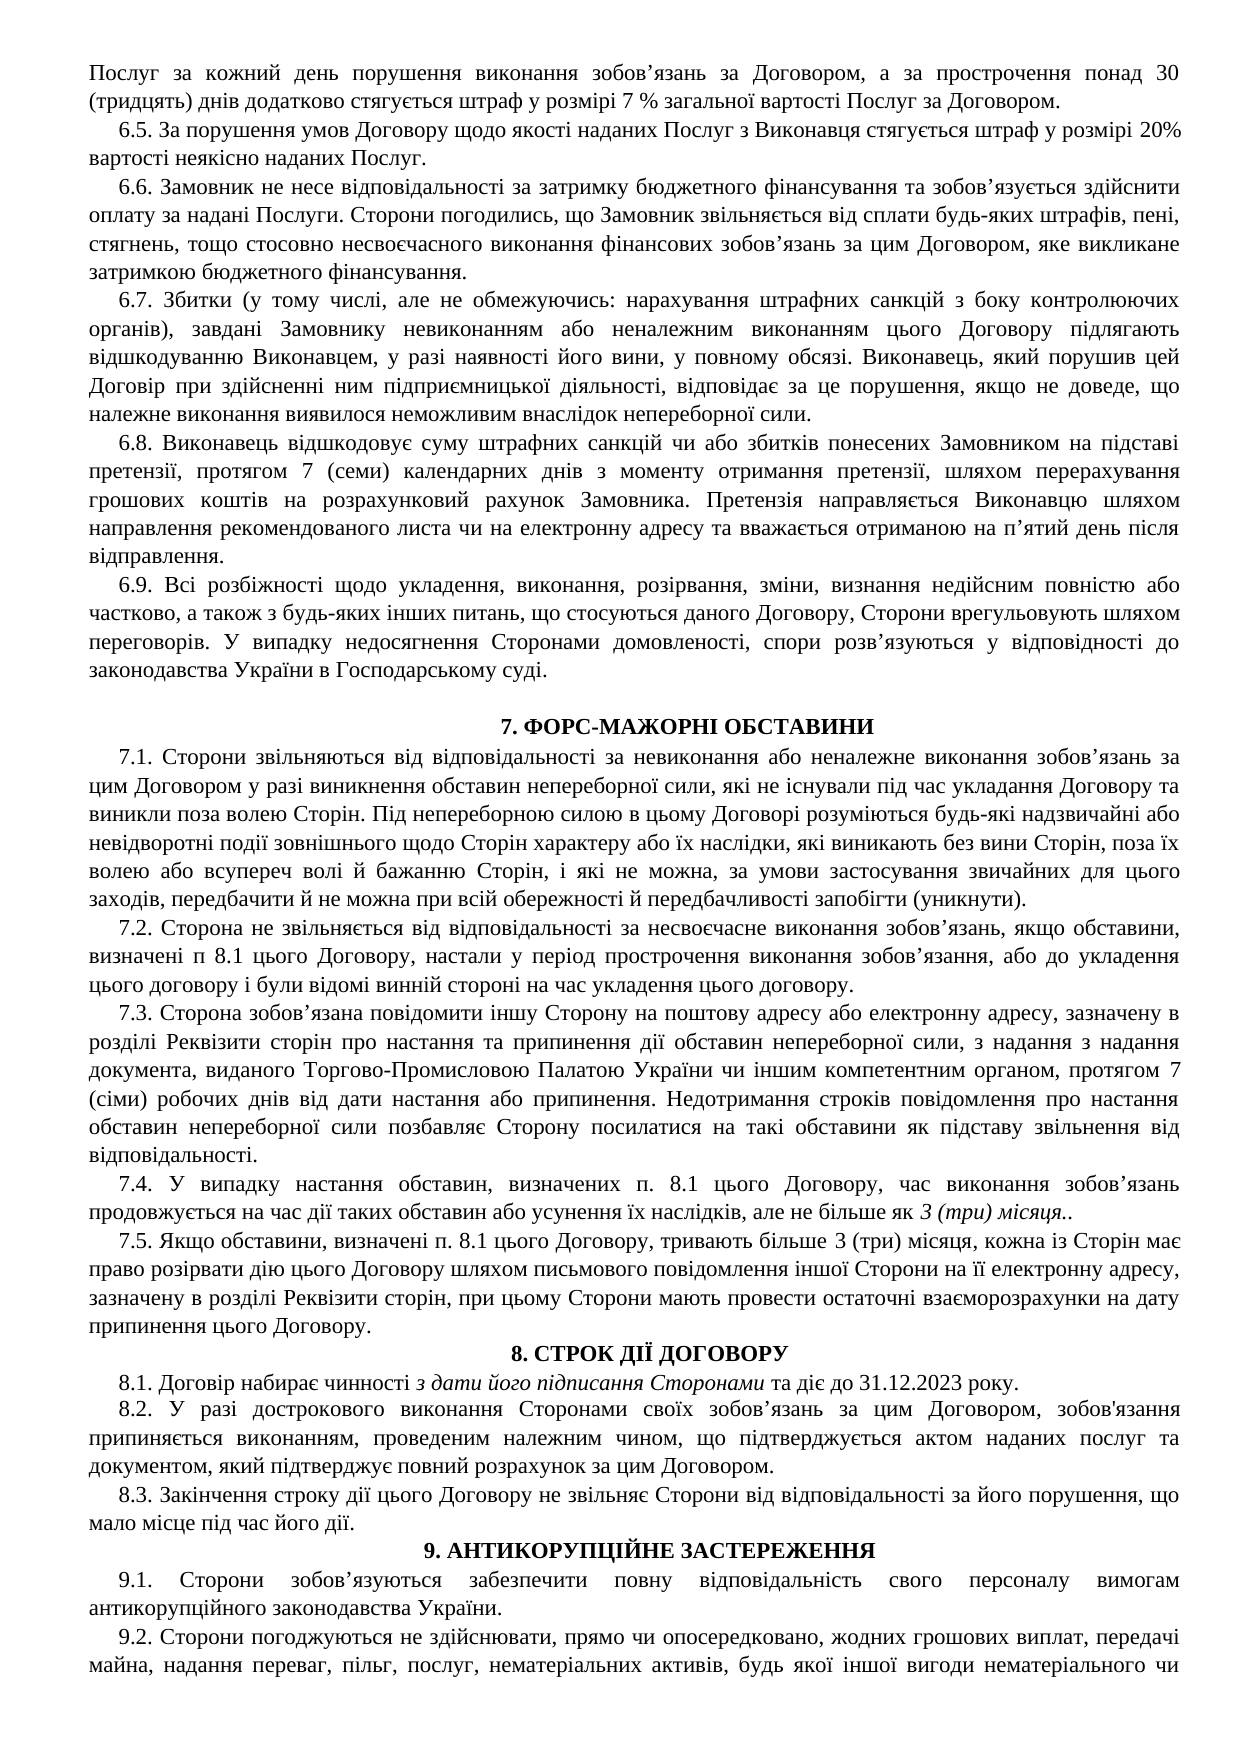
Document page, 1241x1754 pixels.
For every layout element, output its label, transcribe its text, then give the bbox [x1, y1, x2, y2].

text 8.3. Закінчення строку дії цього Договору не звільняє Сторони від відповідальності за його порушення, що мало місце під час його дії. [89, 1481, 1181, 1535]
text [89, 59, 1181, 114]
text 7. ФОРС-МАЖОРНІ ОБСТАВИНИ [193, 713, 1181, 739]
text 9. АНТИКОРУПЦІЙНЕ ЗАСТЕРЕЖЕННЯ [89, 1537, 1181, 1564]
text 7.1. Сторони звільняються від відповідальності за невиконання або неналежне виконання зобов’язань за цим Договором у разі виникнення обставин непереборної сили, які не існували під час укладання Договору та виникли поза волею Сторін. Під непереборною силою в цьому Договорі розуміються будь-які надзвичайні або невідворотні події зовнішнього щодо Сторін характеру або їх наслідки, які виникають без вини Сторін, поза їх волею або всупереч волі й бажанню Сторін, і які не можна, за умови застосування звичайних для цього заходів, передбачити й не можна при всій обережності й передбачливості запобігти (уникнути). [89, 743, 1181, 912]
text 6.7. Збитки (у тому числі, але не обмежуючись: нарахування штрафних санкцій з боку контролюючих органів), завдані Замовнику невиконанням або неналежним виконанням цього Договору підлягають відшкодуванню Виконавцем, у разі наявності його вини, у повному обсязі. Виконавець, який порушив цей Договір при здійсненні ним підприємницької діяльності, відповідає за це порушення, якщо не доведе, що належне виконання виявилося неможливим внаслідок непереборної сили. [89, 287, 1181, 427]
text 9.1. Сторони зобов’язуються забезпечити повну відповідальність свого персоналу вимогам антикорупційного законодавства України. [89, 1566, 1181, 1621]
text 7.5. Якщо обставини, визначені п. 8.1 цього Договору, тривають більше 3 (три) місяця, кожна із Сторін має право розірвати дію цього Договору шляхом письмового повідомлення іншої Сторони на її електронну адресу, зазначену в розділі Реквізити сторін, при цьому Сторони мають провести остаточні взаєморозрахунки на дату припинення цього Договору. [89, 1227, 1181, 1338]
text 6.5. За порушення умов Договору щодо якості наданих Послуг з Виконавця стягується штраф у розмірі 20% вартості неякісно наданих Послуг. [89, 116, 1181, 171]
text 8.1. Договір набирає чинності з дати його підписання Сторонами та діє до 31.12.2023 року. [89, 1369, 1181, 1395]
text 7.3. Сторона зобов’язана повідомити іншу Сторону на поштову адресу або електронну адресу, зазначену в розділі Реквізити сторін про настання та припинення дії обставин непереборної сили, з надання з надання документа, виданого Торгово-Промисловою Палатою України чи іншим компетентним органом, протягом 7 (сіми) робочих днів від дати настання або припинення. Недотримання строків повідомлення про настання обставин непереборної сили позбавляє Сторону посилатися на такі обставини як підставу звільнення від відповідальності. [89, 999, 1181, 1168]
text 6.9. Всі розбіжності щодо укладення, виконання, розірвання, зміни, визнання недійсним повністю або частково, а також з будь-яких інших питань, що стосуються даного Договору, Сторони врегульовують шляхом переговорів. У випадку недосягнення Сторонами домовленості, спори розв’язуються у відповідності до законодавства України в Господарському суді. [89, 571, 1181, 683]
text 8.2. У разі дострокового виконання Сторонами своїх зобов’язань за цим Договором, зобов'язання припиняється виконанням, проведеним належним чином, що підтверджується актом наданих послуг та документом, який підтверджує повний розрахунок за цим Договором. [89, 1395, 1181, 1478]
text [89, 1623, 1181, 1678]
text 6.6. Замовник не несе відповідальності за затримку бюджетного фінансування та зобов’язується здійснити оплату за надані Послуги. Сторони погодились, що Замовник звільняється від сплати будь-яких штрафів, пені, стягнень, тощо стосовно несвоєчасного виконання фінансових зобов’язань за цим Договором, яке викликане затримкою бюджетного фінансування. [89, 173, 1181, 284]
text 7.2. Сторона не звільняється від відповідальності за несвоєчасне виконання зобов’язань, якщо обставини, визначені п 8.1 цього Договору, настали у період прострочення виконання зобов’язання, або до укладення цього договору і були відомі винній стороні на час укладення цього договору. [89, 914, 1181, 997]
text 8. СТРОК ДІЇ ДОГОВОРУ [89, 1341, 1181, 1367]
text 6.8. Виконавець відшкодовує суму штрафних санкцій чи або збитків понесених Замовником на підставі претензії, протягом 7 (семи) календарних днів з моменту отримання претензії, шляхом перерахування грошових коштів на розрахунковий рахунок Замовника. Претензія направляється Виконавцю шляхом направлення рекомендованого листа чи на електронну адресу та вважається отриманою на п’ятий день після відправлення. [89, 429, 1181, 569]
text 7.4. У випадку настання обставин, визначених п. 8.1 цього Договору, час виконання зобов’язань продовжується на час дії таких обставин або усунення їх наслідків, але не більше як 3 (три) місяця.. [89, 1170, 1181, 1225]
